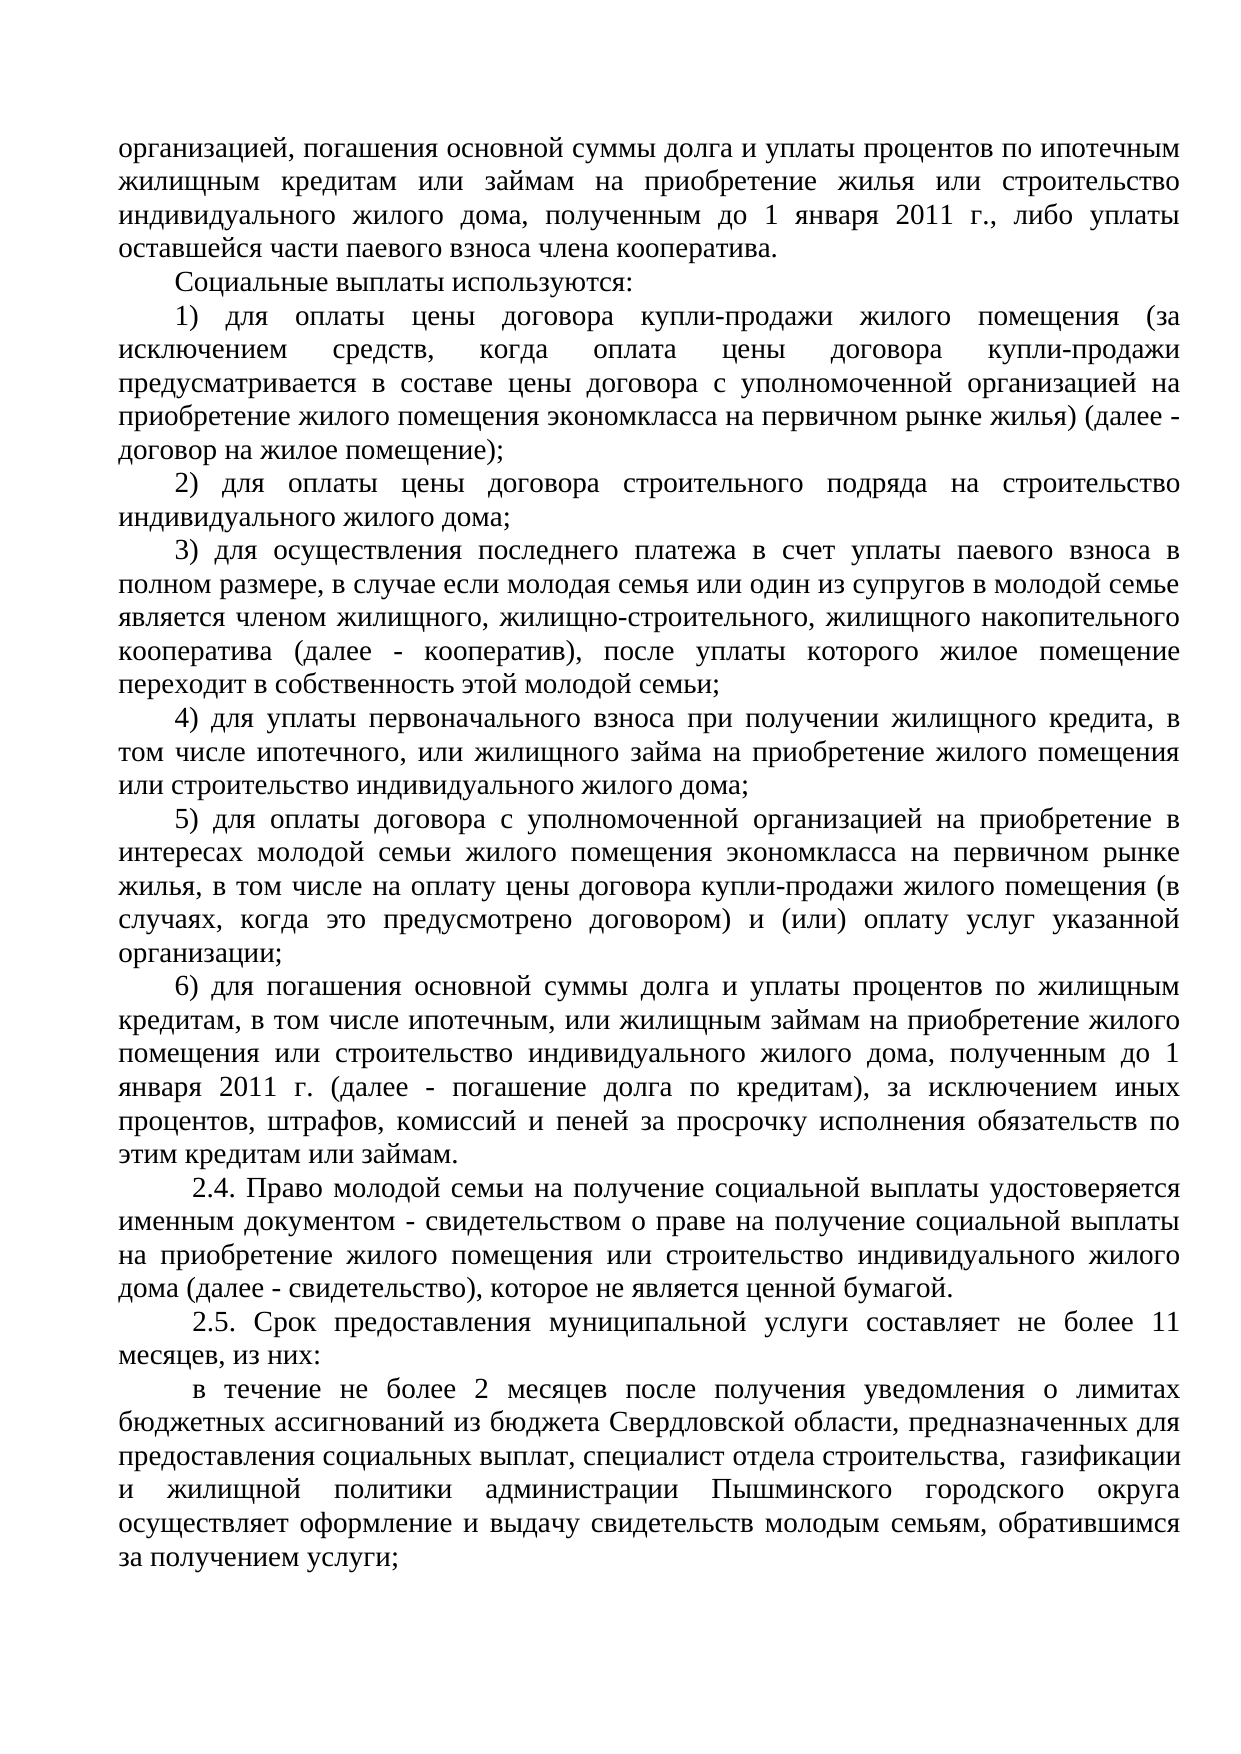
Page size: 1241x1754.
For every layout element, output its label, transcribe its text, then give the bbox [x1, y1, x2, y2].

text в течение не более 2 месяцев после получения уведомления о лимитах бюджетных ассигнований из бюджета Свердловской области, предназначенных для предоставления социальных выплат, специалист отдела строительства, газификации и жилищной политики администрации Пышминского городского округа осуществляет оформление и выдачу свидетельств молодым семьям, обратившимся за получением услуги; [118, 1371, 1181, 1572]
text 2.5. Срок предоставления муниципальной услуги составляет не более 11 месяцев, из них: [118, 1304, 1181, 1371]
text 3) для осуществления последнего платежа в счет уплаты паевого взноса в полном размере, в случае если молодая семья или один из супругов в молодой семье является членом жилищного, жилищно-строительного, жилищного накопительного кооператива (далее - кооператив), после уплаты которого жилое помещение переходит в собственность этой молодой семьи; [118, 532, 1181, 700]
text 2) для оплаты цены договора строительного подряда на строительство индивидуального жилого дома; [118, 465, 1181, 532]
text 6) для погашения основной суммы долга и уплаты процентов по жилищным кредитам, в том числе ипотечным, или жилищным займам на приобретение жилого помещения или строительство индивидуального жилого дома, полученным до 1 января 2011 г. (далее - погашение долга по кредитам), за исключением иных процентов, штрафов, комиссий и пеней за просрочку исполнения обязательств по этим кредитам или займам. [118, 968, 1181, 1170]
text 1) для оплаты цены договора купли-продажи жилого помещения (за исключением средств, когда оплата цены договора купли-продажи предусматривается в составе цены договора с уполномоченной организацией на приобретение жилого помещения экономкласса на первичном рынке жилья) (далее - договор на жилое помещение); [118, 298, 1181, 465]
text 2.4. Право молодой семьи на получение социальной выплаты удостоверяется именным документом - свидетельством о праве на получение социальной выплаты на приобретение жилого помещения или строительство индивидуального жилого дома (далее - свидетельство), которое не является ценной бумагой. [118, 1170, 1181, 1304]
text 4) для уплаты первоначального взноса при получении жилищного кредита, в том числе ипотечного, или жилищного займа на приобретение жилого помещения или строительство индивидуального жилого дома; [118, 700, 1181, 801]
text Социальные выплаты используются: [118, 264, 1181, 298]
text 5) для оплаты договора с уполномоченной организацией на приобретение в интересах молодой семьи жилого помещения экономкласса на первичном рынке жилья, в том числе на оплату цены договора купли-продажи жилого помещения (в случаях, когда это предусмотрено договором) и (или) оплату услуг указанной организации; [118, 801, 1181, 968]
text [118, 130, 1181, 264]
